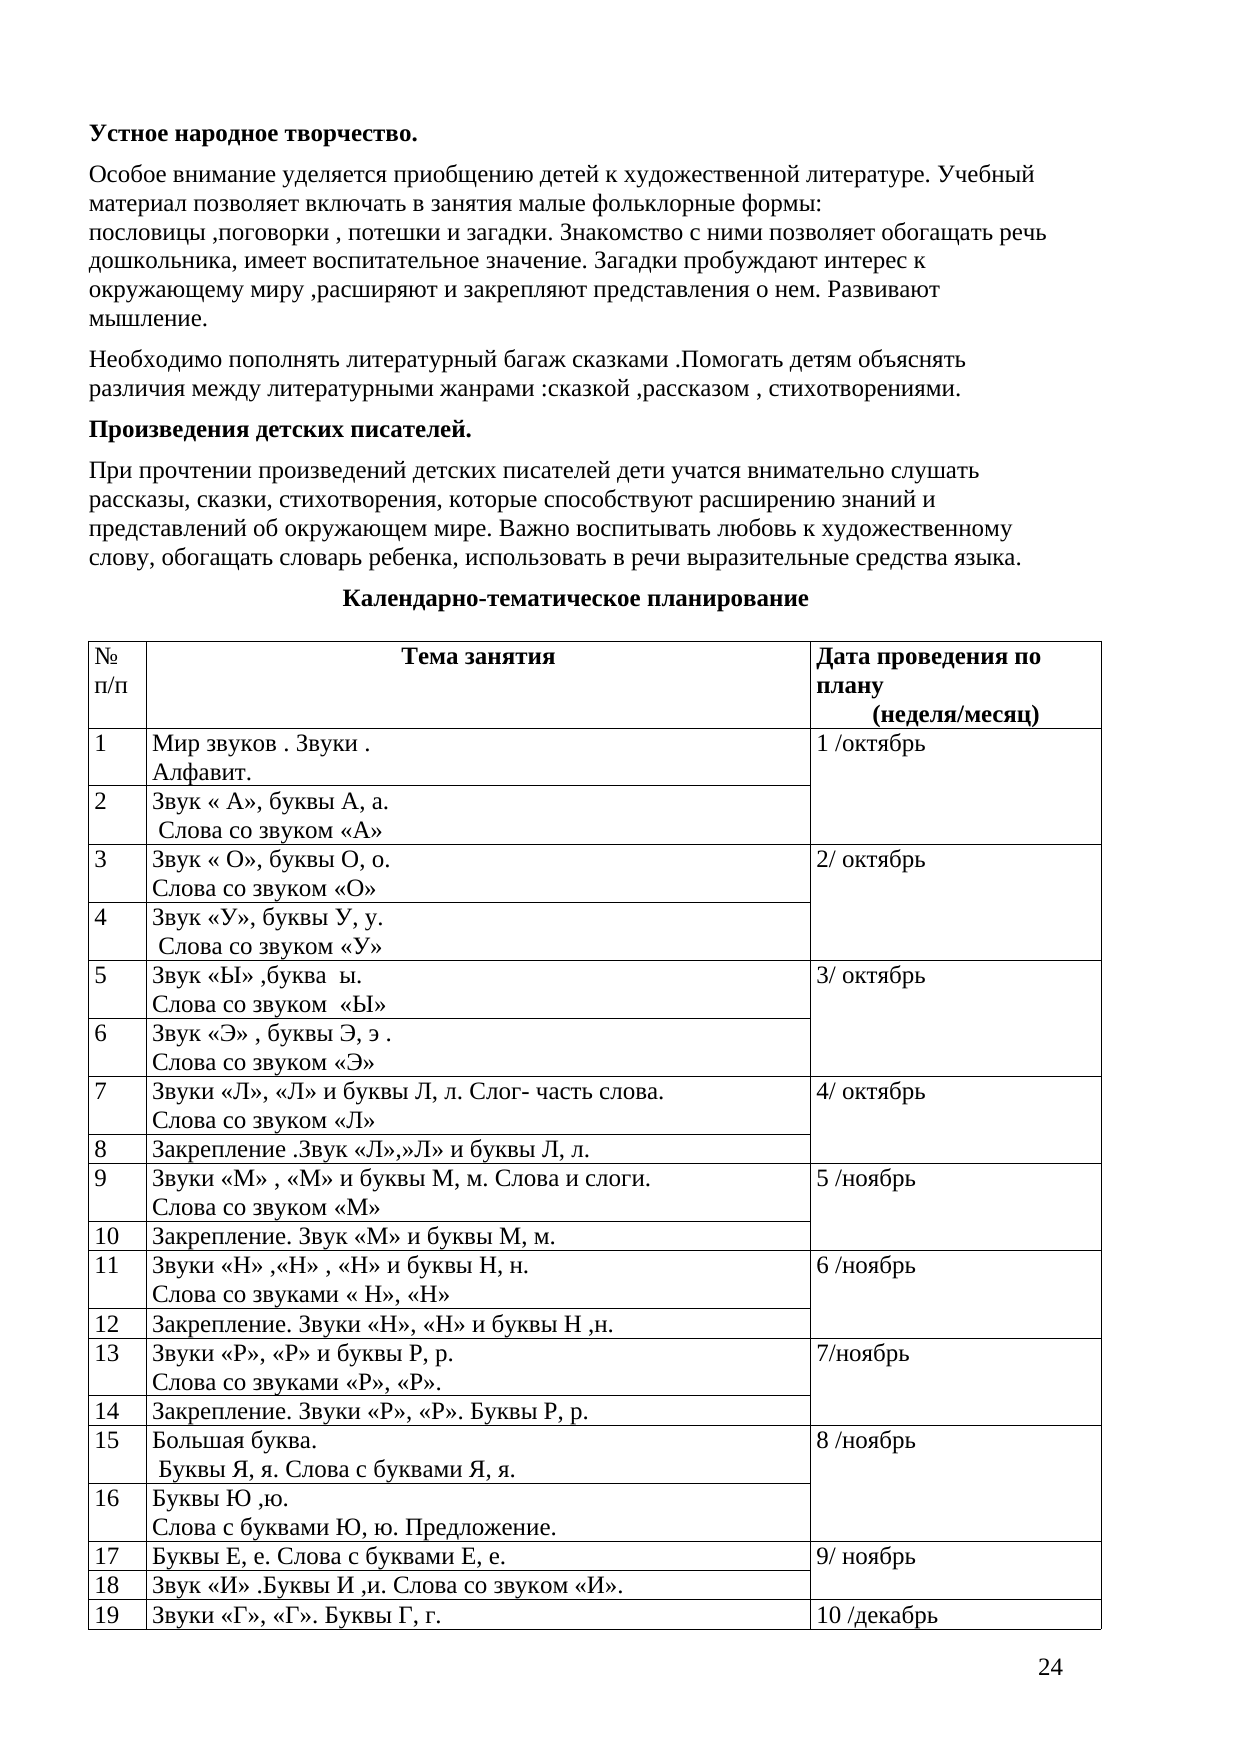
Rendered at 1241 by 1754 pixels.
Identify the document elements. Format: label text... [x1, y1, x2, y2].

table_cell Буквы Е, е. Слова с буквами Е, е. [147, 1542, 810, 1570]
table_cell Звуки «Л», «Л» и буквы Л, л. Слог- часть слова. Слова со звуком «Л» [147, 1077, 810, 1133]
table_cell 13 [89, 1339, 146, 1395]
table_cell Буквы Ю ,ю. Слова с буквами Ю, ю. Предложение. [147, 1484, 810, 1541]
table_cell 17 [89, 1542, 146, 1570]
text При прочтении произведений детских писателей дети учатся внимательно слушать рассказы, сказки, стихотворения, которые способствуют расширению знаний и представлений об окружающем мире. Важно воспитывать любовь к художественному слову, обогащать словарь ребенка, использовать в речи выразительные средства языка. [88, 456, 1063, 571]
text Особое внимание уделяется приобщению детей к художественной литературе. Учебный материал позволяет включать в занятия малые фольклорные формы: пословицы ,поговорки , потешки и загадки. Знакомство с ними позволяет обогащать речь дошкольника, имеет воспитательное значение. Загадки пробуждают интерес к окружающему миру ,расширяют и закрепляют представления о нем. Развивают мышление. [88, 159, 1063, 332]
table_cell Звук «У», буквы У, у. Слова со звуком «У» [147, 903, 810, 959]
table_cell 7 [89, 1077, 146, 1133]
table_cell Большая буква. Буквы Я, я. Слова с буквами Я, я. [147, 1426, 810, 1483]
text Необходимо пополнять литературный багаж сказками .Помогать детям объяснять различия между литературными жанрами :сказкой ,рассказом , стихотворениями. [88, 344, 1063, 402]
table_cell 2 [89, 786, 146, 843]
table_header № п/п [89, 642, 146, 727]
table_cell 3/ октябрь [811, 961, 1101, 1076]
table_cell 1 [89, 729, 146, 785]
table_cell 5 /ноябрь [811, 1164, 1101, 1250]
table_cell Звук « О», буквы О, о. Слова со звуком «О» [147, 845, 810, 901]
table_cell 16 [89, 1484, 146, 1541]
table_cell 4/ октябрь [811, 1077, 1101, 1163]
table_cell 18 [89, 1571, 146, 1599]
table_cell Закрепление. Звуки «Н», «Н» и буквы Н ,н. [147, 1309, 810, 1337]
text Устное народное творчество. [88, 118, 1063, 147]
table_cell 8 /ноябрь [811, 1426, 1101, 1541]
table_header Тема занятия [147, 642, 810, 727]
table_cell 10 [89, 1222, 146, 1250]
table_cell 3 [89, 845, 146, 901]
table_cell Звук « А», буквы А, а. Слова со звуком «А» [147, 786, 810, 843]
table_cell 8 [89, 1135, 146, 1163]
table_header Дата проведения по плану (неделя/месяц) [811, 642, 1101, 727]
table_cell 11 [89, 1251, 146, 1308]
table_cell 15 [89, 1426, 146, 1483]
table_cell 9 [89, 1164, 146, 1221]
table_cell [147, 1600, 810, 1628]
table_cell Звук «Ы» ,буква ы. Слова со звуком «Ы» [147, 961, 810, 1017]
table_cell 2/ октябрь [811, 845, 1101, 959]
table_cell Звуки «Р», «Р» и буквы Р, р. Слова со звуками «Р», «Р». [147, 1339, 810, 1395]
table_cell 12 [89, 1309, 146, 1337]
table_cell 6 /ноябрь [811, 1251, 1101, 1337]
table_cell 9/ ноябрь [811, 1542, 1101, 1599]
table_cell Звук «Э» , буквы Э, э . Слова со звуком «Э» [147, 1019, 810, 1076]
table_cell Мир звуков . Звуки . Алфавит. [147, 729, 810, 785]
table_cell Закрепление. Звуки «Р», «Р». Буквы Р, р. [147, 1396, 810, 1425]
table_cell 7/ноябрь [811, 1339, 1101, 1425]
table_cell 14 [89, 1396, 146, 1425]
table_cell Закрепление .Звук «Л»,»Л» и буквы Л, л. [147, 1135, 810, 1163]
table_cell 1 /октябрь [811, 729, 1101, 843]
table_cell Звуки «Н» ,«Н» , «Н» и буквы Н, н. Слова со звуками « Н», «Н» [147, 1251, 810, 1308]
text Календарно-тематическое планирование [88, 583, 1063, 612]
table_cell 5 [89, 961, 146, 1017]
table_cell 10 /декабрь [811, 1600, 1101, 1628]
table_cell 19 [89, 1600, 146, 1628]
table_cell 6 [89, 1019, 146, 1076]
text Произведения детских писателей. [88, 414, 1063, 443]
table_cell Закрепление. Звук «М» и буквы М, м. [147, 1222, 810, 1250]
table_cell Звуки «М» , «М» и буквы М, м. Слова и слоги. Слова со звуком «М» [147, 1164, 810, 1221]
table_cell Звук «И» .Буквы И ,и. Слова со звуком «И». [147, 1571, 810, 1599]
table_cell 4 [89, 903, 146, 959]
